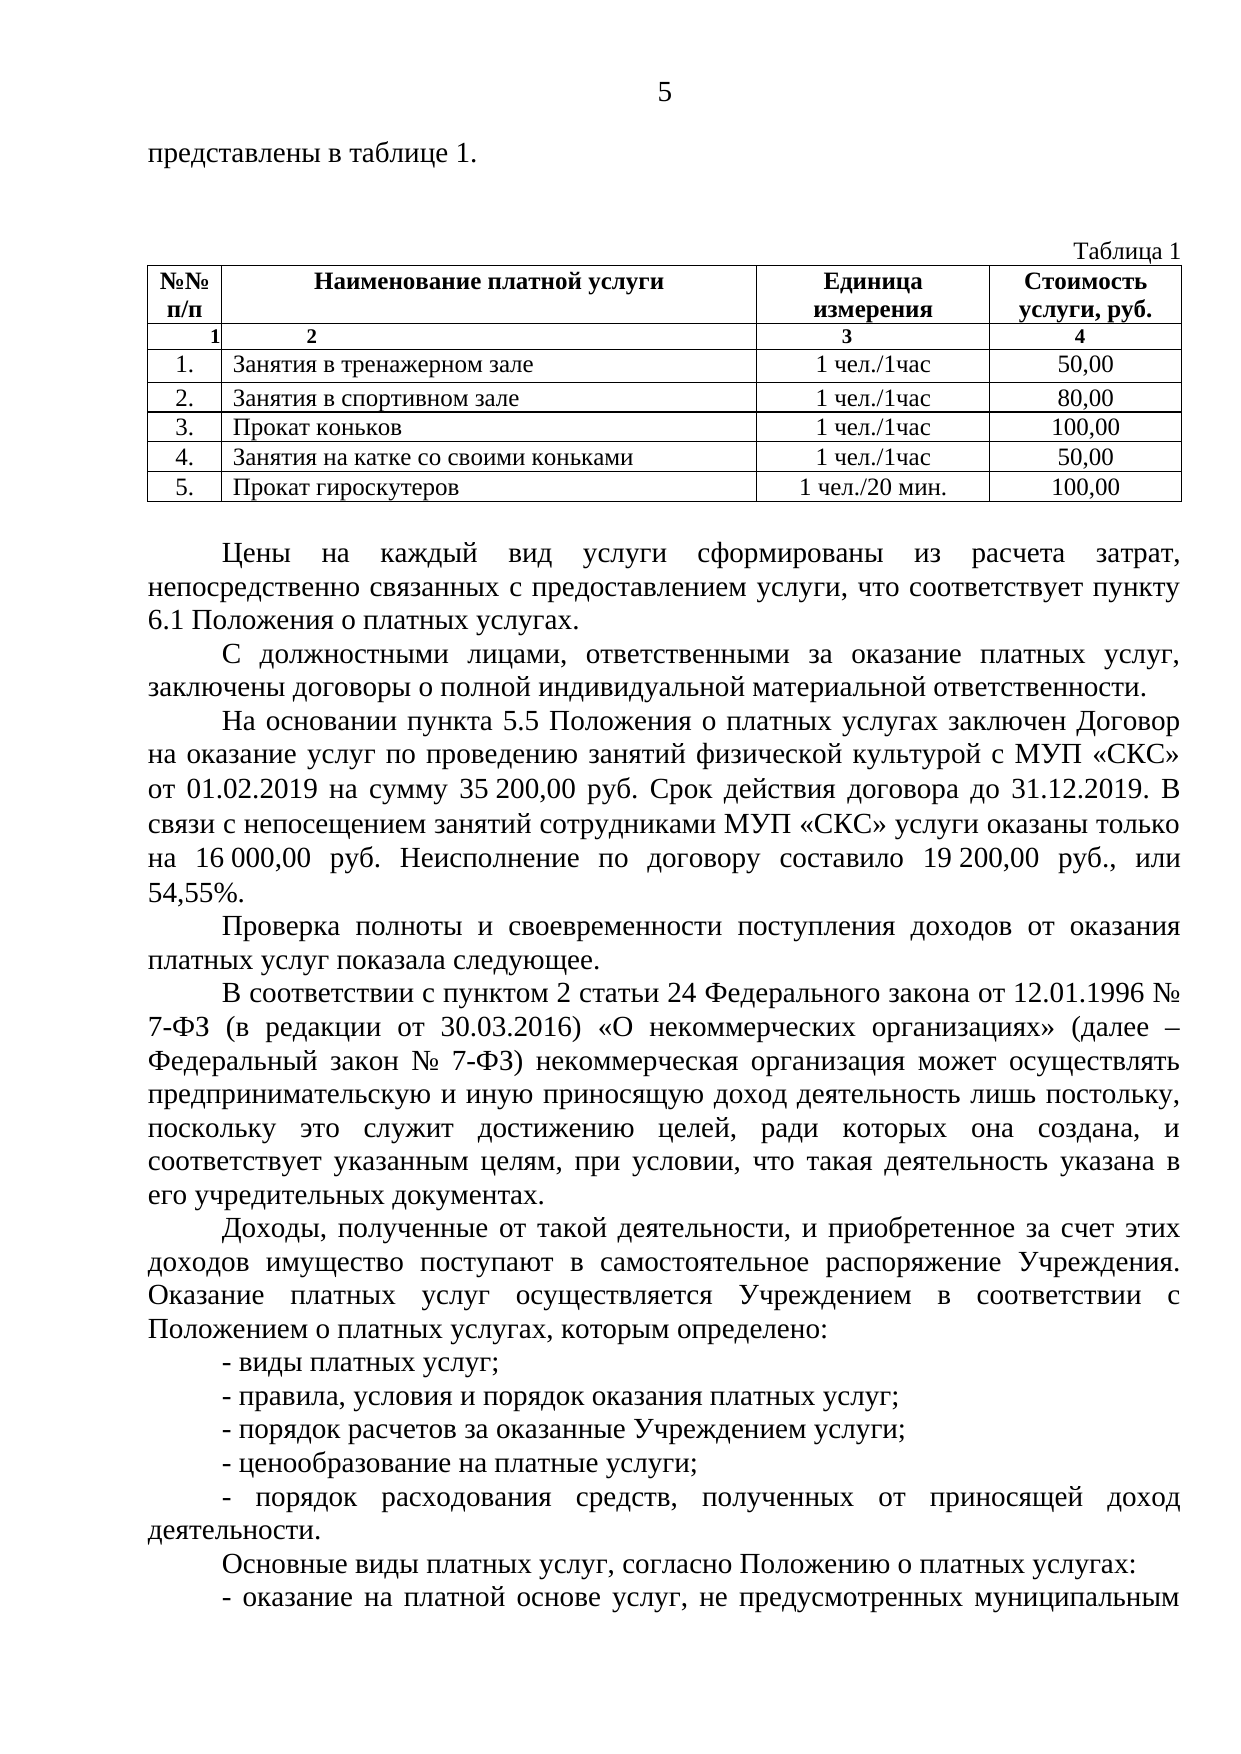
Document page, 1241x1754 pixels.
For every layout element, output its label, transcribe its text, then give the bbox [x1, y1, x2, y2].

text На основании пункта 5.5 Положения о платных услугах заключен Договор на оказание услуг по проведению занятий физической культурой с МУП «СКС» от 01.02.2019 на сумму 35 200,00 руб. Срок действия договора до 31.12.2019. В связи с непосещением занятий сотрудниками МУП «СКС» услуги оказаны только на 16 000,00 руб. Неисполнение по договору составило 19 200,00 руб., или 54,55%. [148, 703, 1181, 908]
table_cell 1 [148, 324, 221, 348]
table_cell Прокат гироскутеров [222, 472, 756, 501]
table_header Наименование платной услуги [222, 266, 756, 323]
table_cell 1 чел./20 мин. [757, 472, 989, 501]
table_cell 1 чел./1час [757, 442, 989, 471]
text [148, 135, 1181, 169]
text Таблица 1 [148, 236, 1181, 265]
table_cell 3. [148, 413, 221, 441]
table_cell 2 [222, 324, 756, 348]
table_cell 5. [148, 472, 221, 501]
table_cell Прокат коньков [222, 413, 756, 441]
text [148, 1579, 1181, 1613]
table_cell 100,00 [990, 472, 1181, 501]
text Проверка полноты и своевременности поступления доходов от оказания платных услуг показала следующее. [148, 908, 1181, 976]
table_cell 3 [757, 324, 989, 348]
table_cell 1 чел./1час [757, 383, 989, 411]
text - порядок расходования средств, полученных от приносящей доход деятельности. [148, 1479, 1181, 1546]
text - правила, условия и порядок оказания платных услуг; [148, 1378, 1181, 1412]
table_header Единица измерения [757, 266, 989, 323]
table_cell 1 чел./1час [757, 350, 989, 382]
table_cell 1 чел./1час [757, 413, 989, 441]
text - виды платных услуг; [148, 1344, 1181, 1378]
table_header №№ п/п [148, 266, 221, 323]
table_cell 4 [990, 324, 1181, 348]
table_header Стоимость услуги, руб. [990, 266, 1181, 323]
text С должностными лицами, ответственными за оказание платных услуг, заключены договоры о полной индивидуальной материальной ответственности. [148, 636, 1181, 703]
text Доходы, полученные от такой деятельности, и приобретенное за счет этих доходов имущество поступают в самостоятельное распоряжение Учреждения. Оказание платных услуг осуществляется Учреждением в соответствии с Положением о платных услугах, которым определено: [148, 1210, 1181, 1344]
table_cell 4. [148, 442, 221, 471]
text - ценообразование на платные услуги; [148, 1445, 1181, 1479]
table_cell Занятия в тренажерном зале [222, 350, 756, 382]
text В соответствии с пунктом 2 статьи 24 Федерального закона от 12.01.1996 № 7-ФЗ (в редакции от 30.03.2016) «О некоммерческих организациях» (далее – Федеральный закон № 7-ФЗ) некоммерческая организация может осуществлять предпринимательскую и иную приносящую доход деятельность лишь постольку, поскольку это служит достижению целей, ради которых она создана, и соответствует указанным целям, при условии, что такая деятельность указана в его учредительных документах. [148, 976, 1181, 1210]
table_cell 50,00 [990, 442, 1181, 471]
table_cell 50,00 [990, 350, 1181, 382]
table_cell 80,00 [990, 383, 1181, 411]
text - порядок расчетов за оказанные Учреждением услуги; [148, 1412, 1181, 1445]
text Основные виды платных услуг, согласно Положению о платных услугах: [148, 1546, 1181, 1579]
text Цены на каждый вид услуги сформированы из расчета затрат, непосредственно связанных с предоставлением услуги, что соответствует пункту 6.1 Положения о платных услугах. [148, 535, 1181, 636]
table_cell 2. [148, 383, 221, 411]
table_cell 100,00 [990, 413, 1181, 441]
table_cell 1. [148, 350, 221, 382]
table_cell Занятия в спортивном зале [222, 383, 756, 411]
table_cell Занятия на катке со своими коньками [222, 442, 756, 471]
